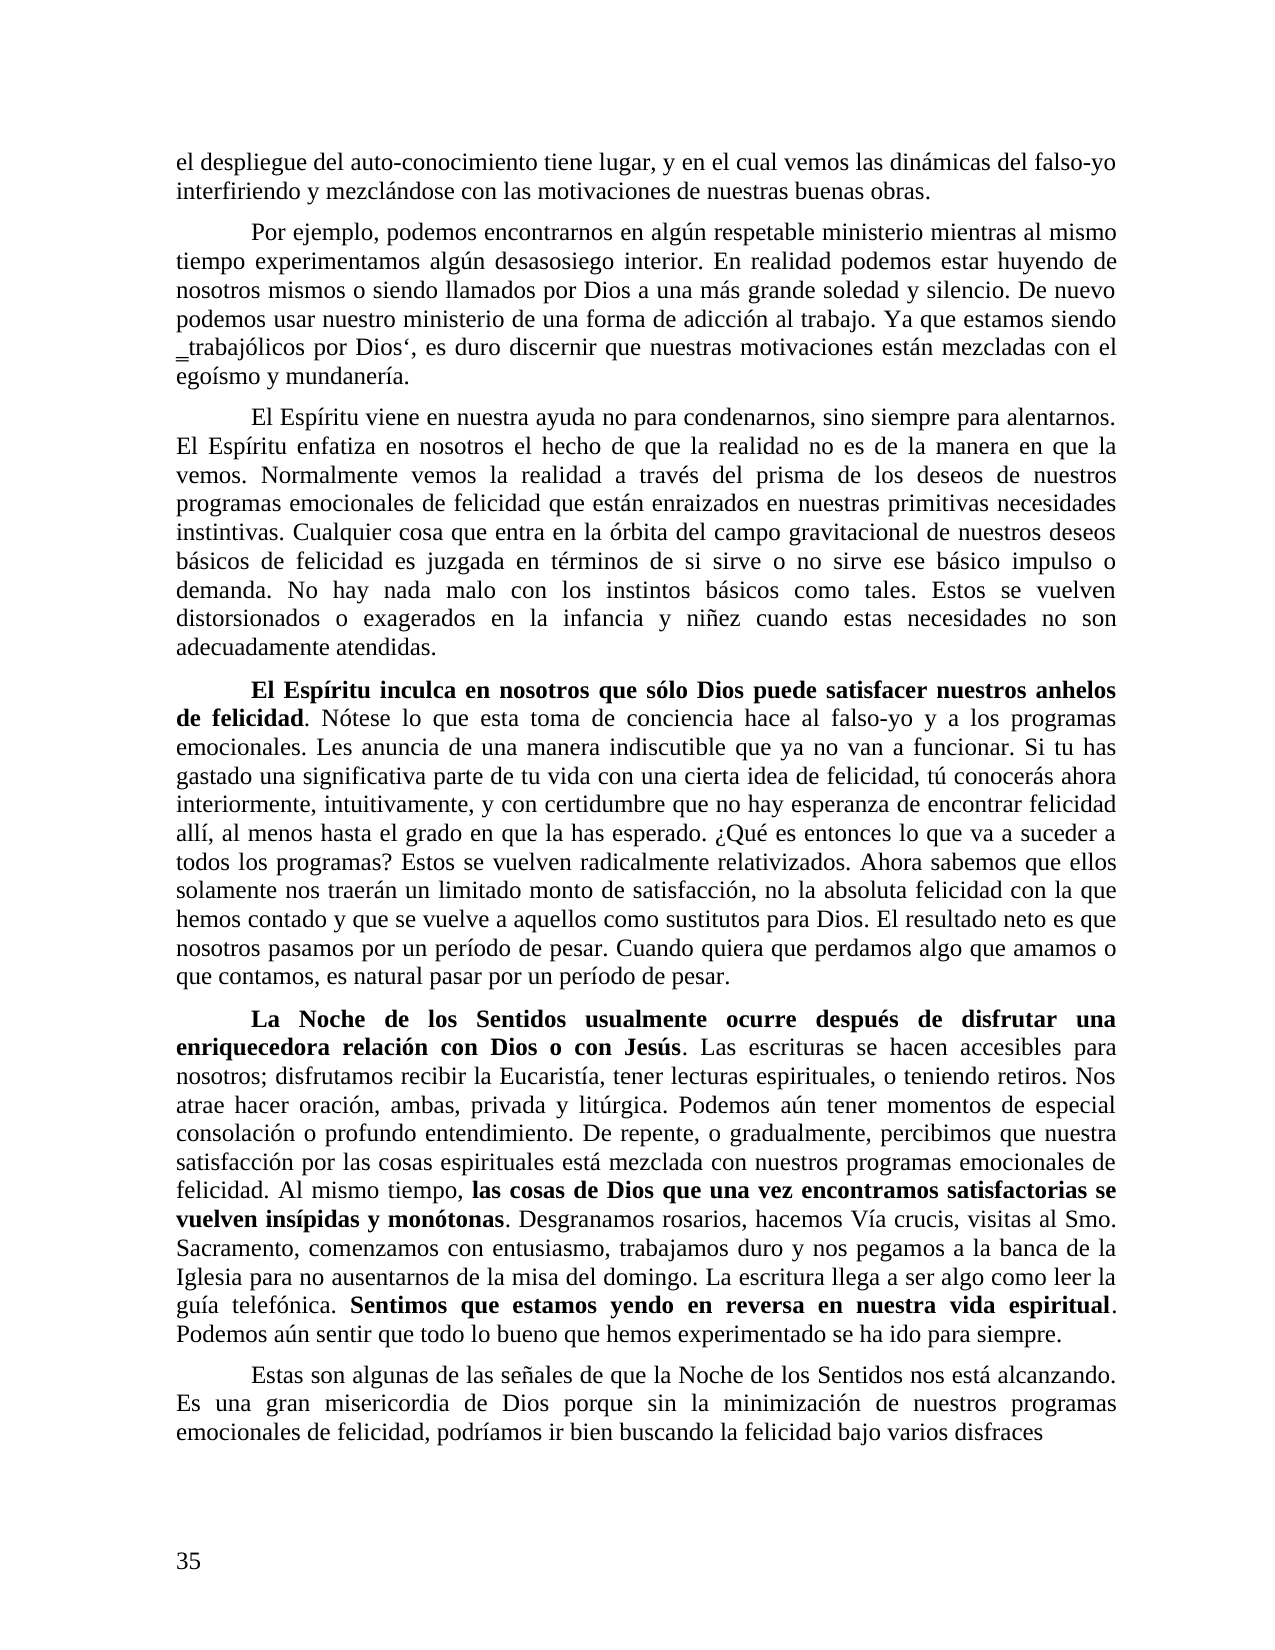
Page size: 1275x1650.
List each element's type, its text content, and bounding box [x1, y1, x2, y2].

text El Espíritu inculca en nosotros que sólo Dios puede satisfacer nuestros anhelos de felicidad. Nótese lo que esta toma de conciencia hace al falso-yo y a los programas emocionales. Les anuncia de una manera indiscutible que ya no van a funcionar. Si tu has gastado una significativa parte de tu vida con una cierta idea de felicidad, tú conocerás ahora interiormente, intuitivamente, y con certidumbre que no hay esperanza de encontrar felicidad allí, al menos hasta el grado en que la has esperado. ¿Qué es entonces lo que va a suceder a todos los programas? Estos se vuelven radicalmente relativizados. Ahora sabemos que ellos solamente nos traerán un limitado monto de satisfacción, no la absoluta felicidad con la que hemos contado y que se vuelve a aquellos como sustitutos para Dios. El resultado neto es que nosotros pasamos por un período de pesar. Cuando quiera que perdamos algo que amamos o que contamos, es natural pasar por un período de pesar. [176, 675, 1117, 990]
text 35 [176, 1546, 1117, 1575]
text el despliegue del auto-conocimiento tiene lugar, y en el cual vemos las dinámicas del falso-yo interfiriendo y mezclándose con las motivaciones de nuestras buenas obras. [176, 148, 1117, 205]
text Por ejemplo, podemos encontrarnos en algún respetable ministerio mientras al mismo tiempo experimentamos algún desasosiego interior. En realidad podemos estar huyendo de nosotros mismos o siendo llamados por Dios a una más grande soledad y silencio. De nuevo podemos usar nuestro ministerio de una forma de adicción al trabajo. Ya que estamos siendo ‗trabajólicos por Dios‘, es duro discernir que nuestras motivaciones están mezcladas con el egoísmo y mundanería. [176, 218, 1117, 390]
text El Espíritu viene en nuestra ayuda no para condenarnos, sino siempre para alentarnos. El Espíritu enfatiza en nosotros el hecho de que la realidad no es de la manera en que la vemos. Normalmente vemos la realidad a través del prisma de los deseos de nuestros programas emocionales de felicidad que están enraizados en nuestras primitivas necesidades instintivas. Cualquier cosa que entra en la órbita del campo gravitacional de nuestros deseos básicos de felicidad es juzgada en términos de si sirve o no sirve ese básico impulso o demanda. No hay nada malo con los instintos básicos como tales. Estos se vuelven distorsionados o exagerados en la infancia y niñez cuando estas necesidades no son adecuadamente atendidas. [176, 403, 1117, 661]
text La Noche de los Sentidos usualmente ocurre después de disfrutar una enriquecedora relación con Dios o con Jesús. Las escrituras se hacen accesibles para nosotros; disfrutamos recibir la Eucaristía, tener lecturas espirituales, o teniendo retiros. Nos atrae hacer oración, ambas, privada y litúrgica. Podemos aún tener momentos de especial consolación o profundo entendimiento. De repente, o gradualmente, percibimos que nuestra satisfacción por las cosas espirituales está mezclada con nuestros programas emocionales de felicidad. Al mismo tiempo, las cosas de Dios que una vez encontramos satisfactorias se vuelven insípidas y monótonas. Desgranamos rosarios, hacemos Vía crucis, visitas al Smo. Sacramento, comenzamos con entusiasmo, trabajamos duro y nos pegamos a la banca de la Iglesia para no ausentarnos de la misa del domingo. La escritura llega a ser algo como leer la guía telefónica. Sentimos que estamos yendo en reversa en nuestra vida espiritual. Podemos aún sentir que todo lo bueno que hemos experimentado se ha ido para siempre. [176, 1004, 1117, 1348]
text Estas son algunas de las señales de que la Noche de los Sentidos nos está alcanzando. Es una gran misericordia de Dios porque sin la minimización de nuestros programas emocionales de felicidad, podríamos ir bien buscando la felicidad bajo varios disfraces [176, 1360, 1117, 1446]
